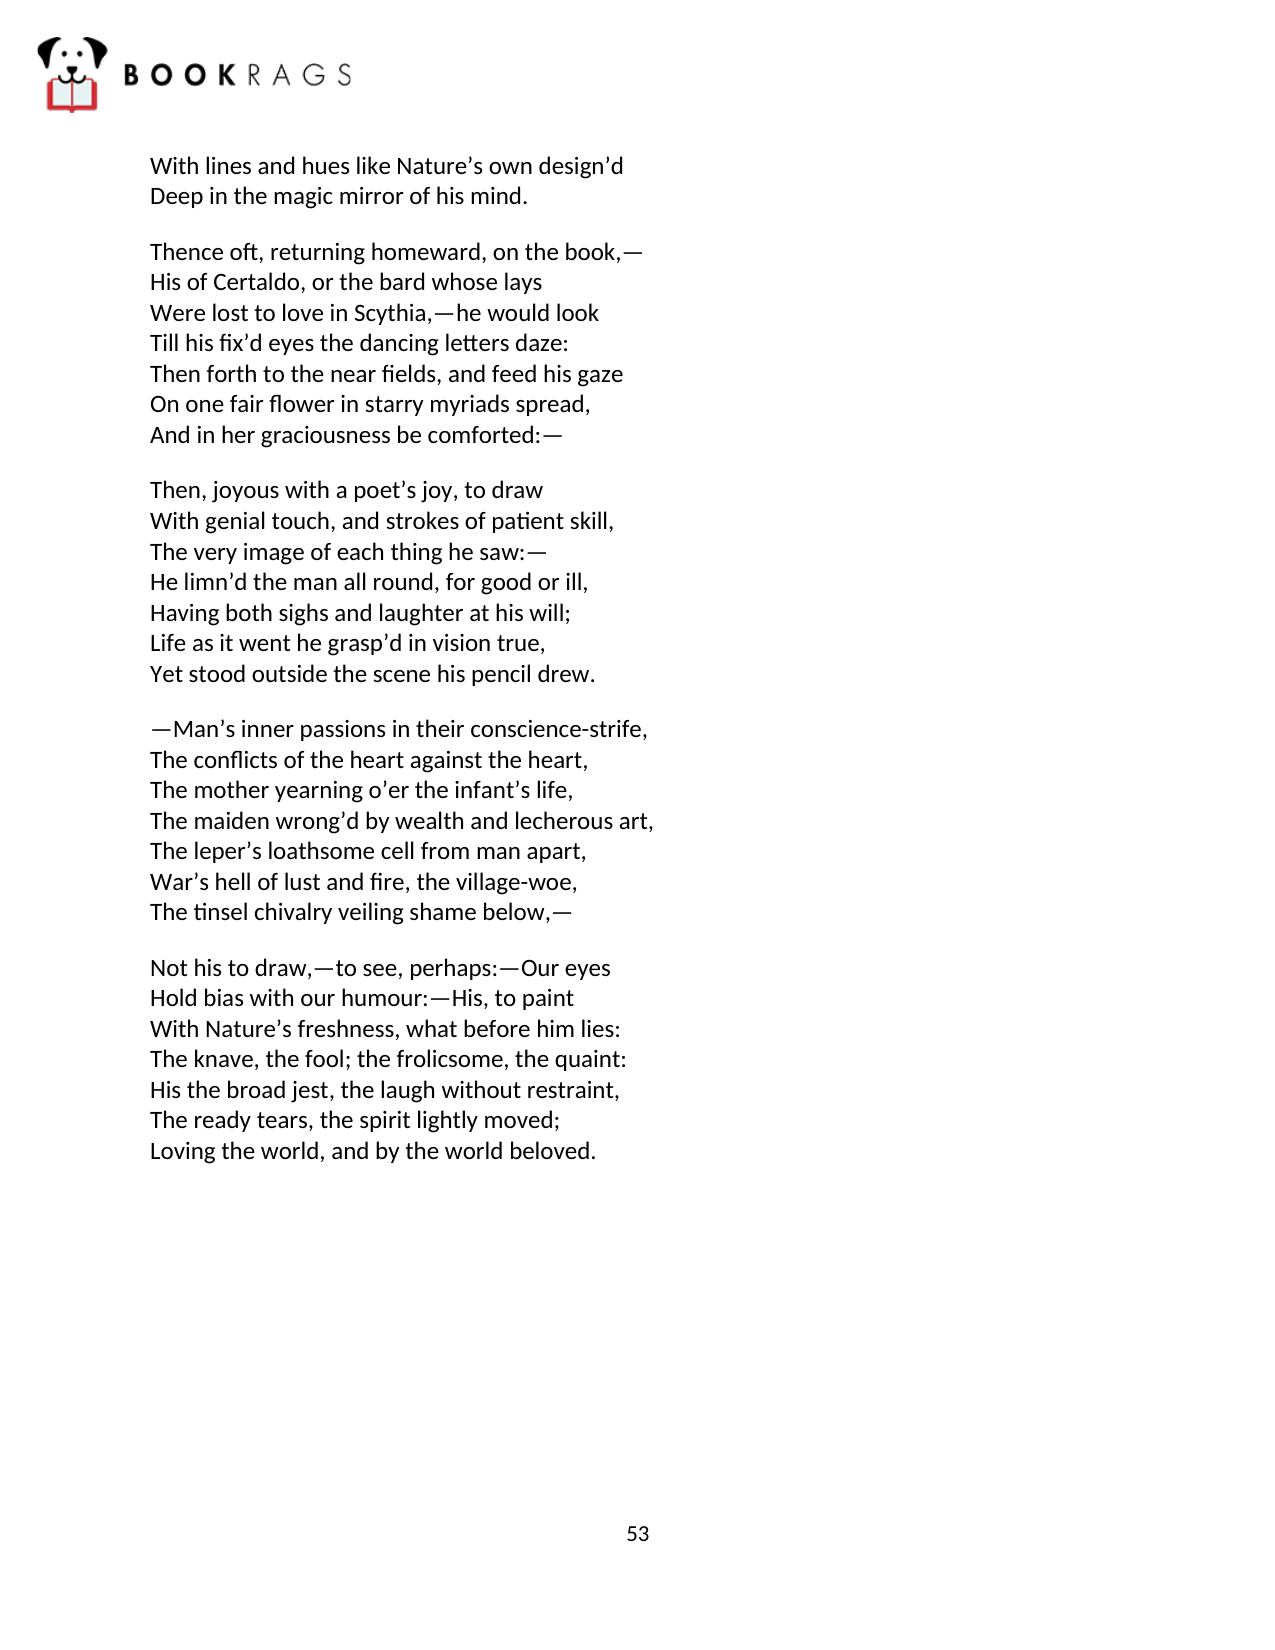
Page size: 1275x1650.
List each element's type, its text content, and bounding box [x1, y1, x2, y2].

text Not his to draw,—­to see, perhaps:—­Our eyes Hold bias with our humour:—­His, to paint With Nature’s freshness, what before him lies: The knave, the fool; the frolicsome, the quaint: His the broad jest, the laugh without restraint, The ready tears, the spirit lightly moved; Loving the world, and by the world beloved. [150, 952, 1125, 1166]
text Then, joyous with a poet’s joy, to draw With genial touch, and strokes of patient skill, The very image of each thing he saw:—­ He limn’d the man all round, for good or ill, Having both sighs and laughter at his will; Life as it went he grasp’d in vision true, Yet stood outside the scene his pencil drew. [150, 475, 1125, 688]
picture [37, 37, 351, 113]
text Thence oft, returning homeward, on the book,—­ His of Certaldo, or the bard whose lays Were lost to love in Scythia,—­he would look Till his fix’d eyes the dancing letters daze: Then forth to the near fields, and feed his gaze On one fair flower in starry myriads spread, And in her graciousness be comforted:—­ [150, 236, 1125, 450]
text —­Man’s inner passions in their conscience-strife, The conflicts of the heart against the heart, The mother yearning o’er the infant’s life, The maiden wrong’d by wealth and lecherous art, The leper’s loathsome cell from man apart, War’s hell of lust and fire, the village-woe, The tinsel chivalry veiling shame below,—­ [150, 713, 1125, 927]
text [150, 150, 1125, 211]
